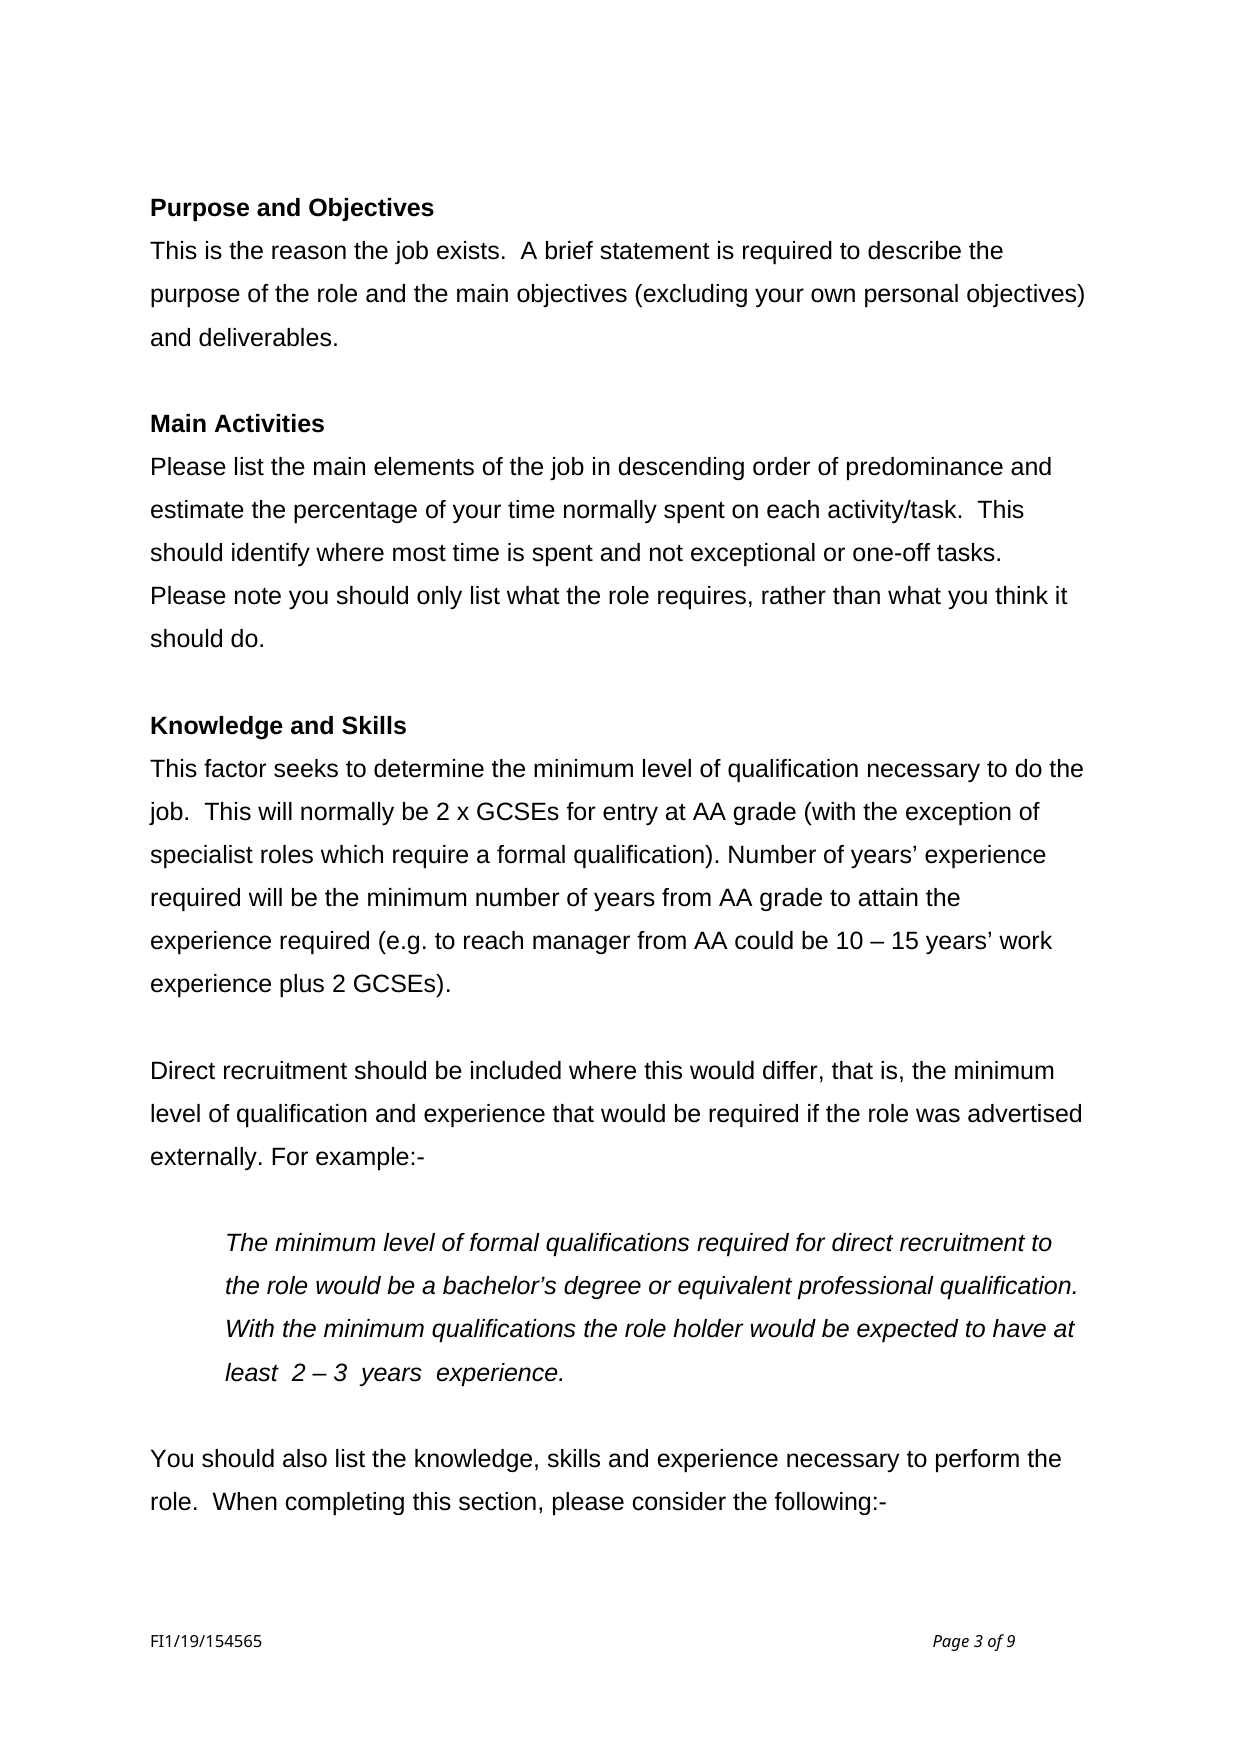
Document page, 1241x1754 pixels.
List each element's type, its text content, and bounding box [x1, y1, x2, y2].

text Main Activities [150, 409, 1090, 437]
text This is the reason the job exists. A brief statement is required to describe the purpose of the role and the main objectives (excluding your own personal objectives) and deliverables. [150, 236, 1090, 351]
text Knowledge and Skills [150, 711, 1090, 739]
text Direct recruitment should be included where this would differ, that is, the minimum level of qualification and experience that would be required if the role was advertised externally. For example:- [150, 1056, 1090, 1171]
text Please list the main elements of the job in descending order of predominance and estimate the percentage of your time normally spent on each activity/task. This should identify where most time is spent and not exceptional or one-off tasks. Please note you should only list what the role requires, rather than what you think it should do. [150, 452, 1090, 653]
text This factor seeks to determine the minimum level of qualification necessary to do the job. This will normally be 2 x GCSEs for entry at AA grade (with the exception of specialist roles which require a formal qualification). Number of years’ experience required will be the minimum number of years from AA grade to attain the experience required (e.g. to reach manager from AA could be 10 – 15 years’ work experience plus 2 GCSEs). [150, 754, 1090, 998]
text Purpose and Objectives [150, 193, 1090, 222]
text You should also list the knowledge, skills and experience necessary to perform the role. When completing this section, please consider the following:- [150, 1444, 1090, 1516]
text The minimum level of formal qualifications required for direct recruitment to the role would be a bachelor’s degree or equivalent professional qualification. With the minimum qualifications the role holder would be expected to have at least 2 – 3 years experience. [225, 1228, 1090, 1386]
